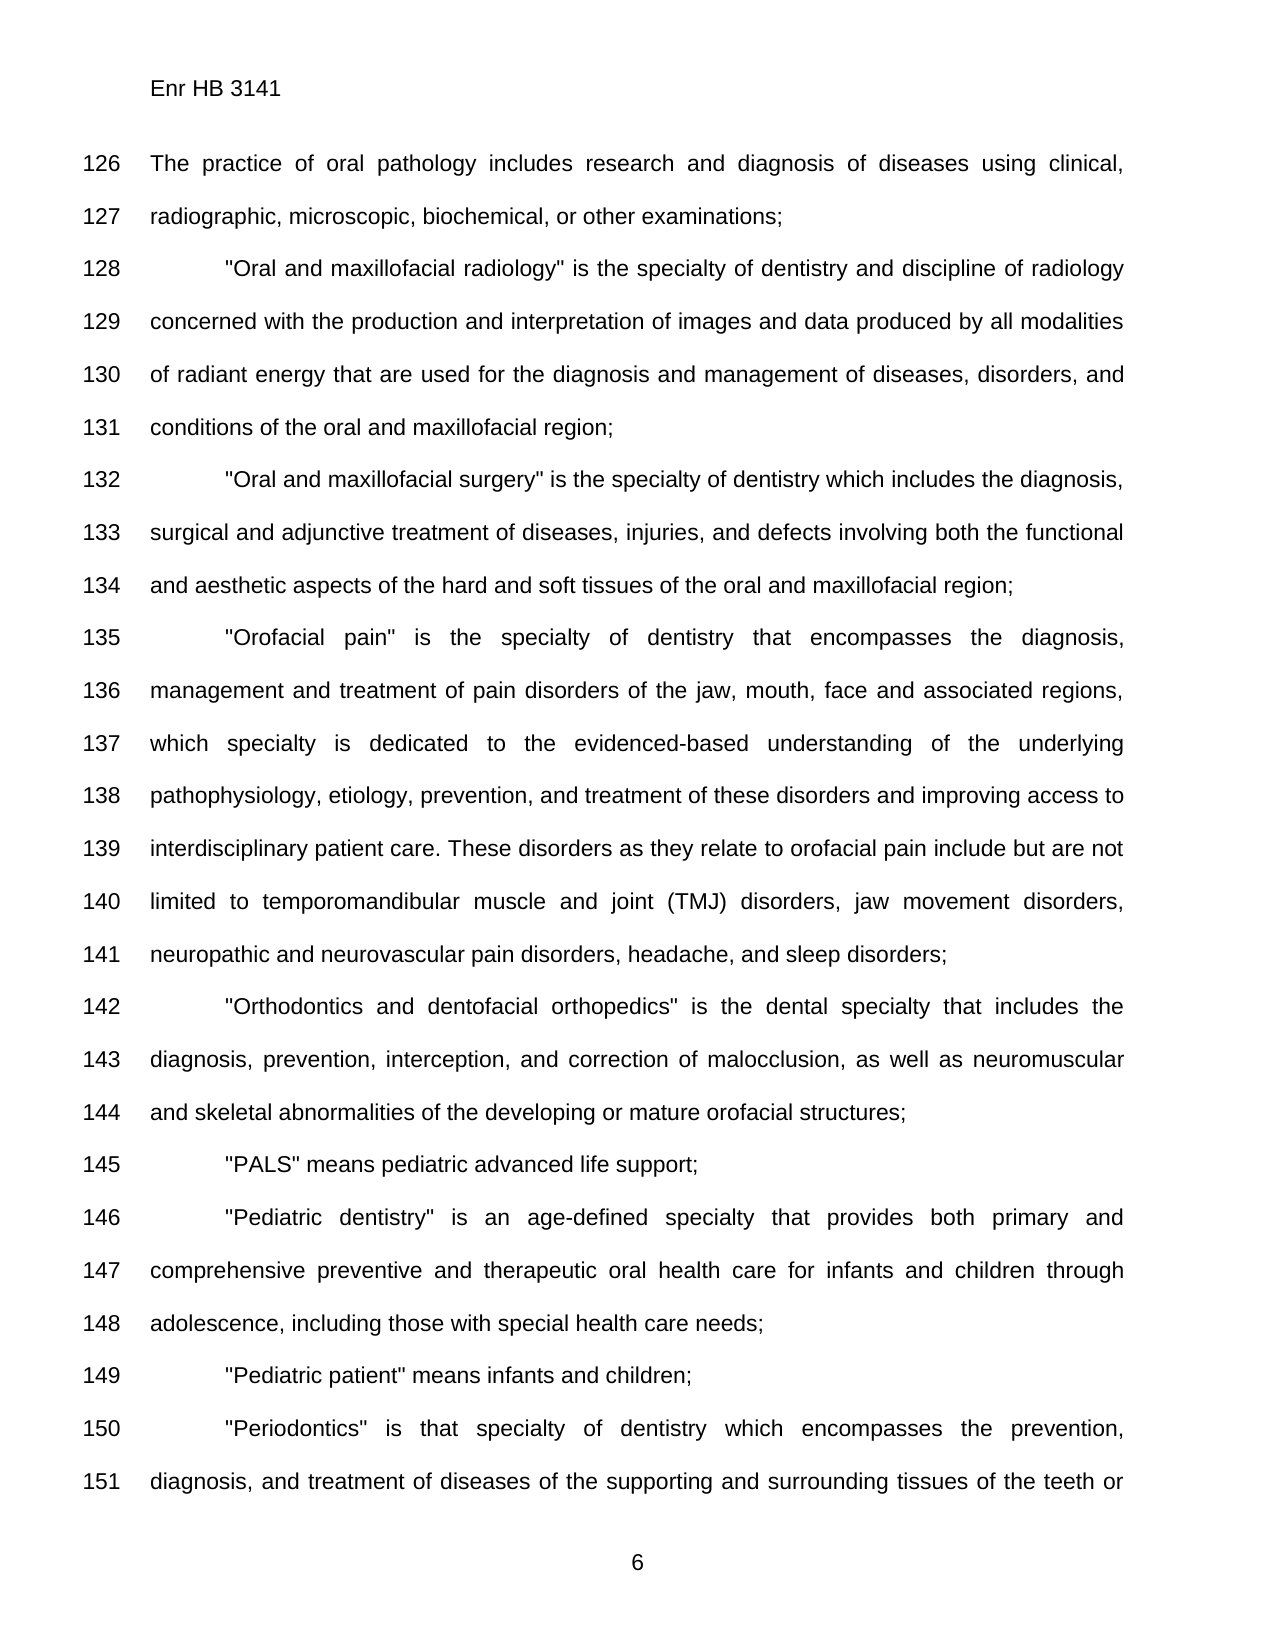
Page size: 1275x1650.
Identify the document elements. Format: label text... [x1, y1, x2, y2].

text "PALS" means pediatric advanced life support; [150, 1151, 1125, 1178]
text "Orofacial pain" is the specialty of dentistry that encompasses the diagnosis, management and treatment of pain disorders of the jaw, mouth, face and associated regions, which specialty is dedicated to the evidenced-based understanding of the underlying pathophysiology, etiology, prevention, and treatment of these disorders and improving access to interdisciplinary patient care. These disorders as they relate to orofacial pain include but are not limited to temporomandibular muscle and joint (TMJ) disorders, jaw movement disorders, neuropathic and neurovascular pain disorders, headache, and sleep disorders; [150, 624, 1125, 967]
text "Pediatric patient" means infants and children; [150, 1362, 1125, 1389]
text "Oral and maxillofacial surgery" is the specialty of dentistry which includes the diagnosis, surgical and adjunctive treatment of diseases, injuries, and defects involving both the functional and aesthetic aspects of the hard and soft tissues of the oral and maxillofacial region; [150, 466, 1125, 598]
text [150, 1415, 1125, 1494]
text "Pediatric dentistry" is an age-defined specialty that provides both primary and comprehensive preventive and therapeutic oral health care for infants and children through adolescence, including those with special health care needs; [150, 1204, 1125, 1336]
text "Orthodontics and dentofacial orthopedics" is the dental specialty that includes the diagnosis, prevention, interception, and correction of malocclusion, as well as neuromuscular and skeletal abnormalities of the developing or mature orofacial structures; [150, 993, 1125, 1125]
text "Oral and maxillofacial radiology" is the specialty of dentistry and discipline of radiology concerned with the production and interpretation of images and data produced by all modalities of radiant energy that are used for the diagnosis and management of diseases, disorders, and conditions of the oral and maxillofacial region; [150, 255, 1125, 440]
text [150, 150, 1125, 229]
